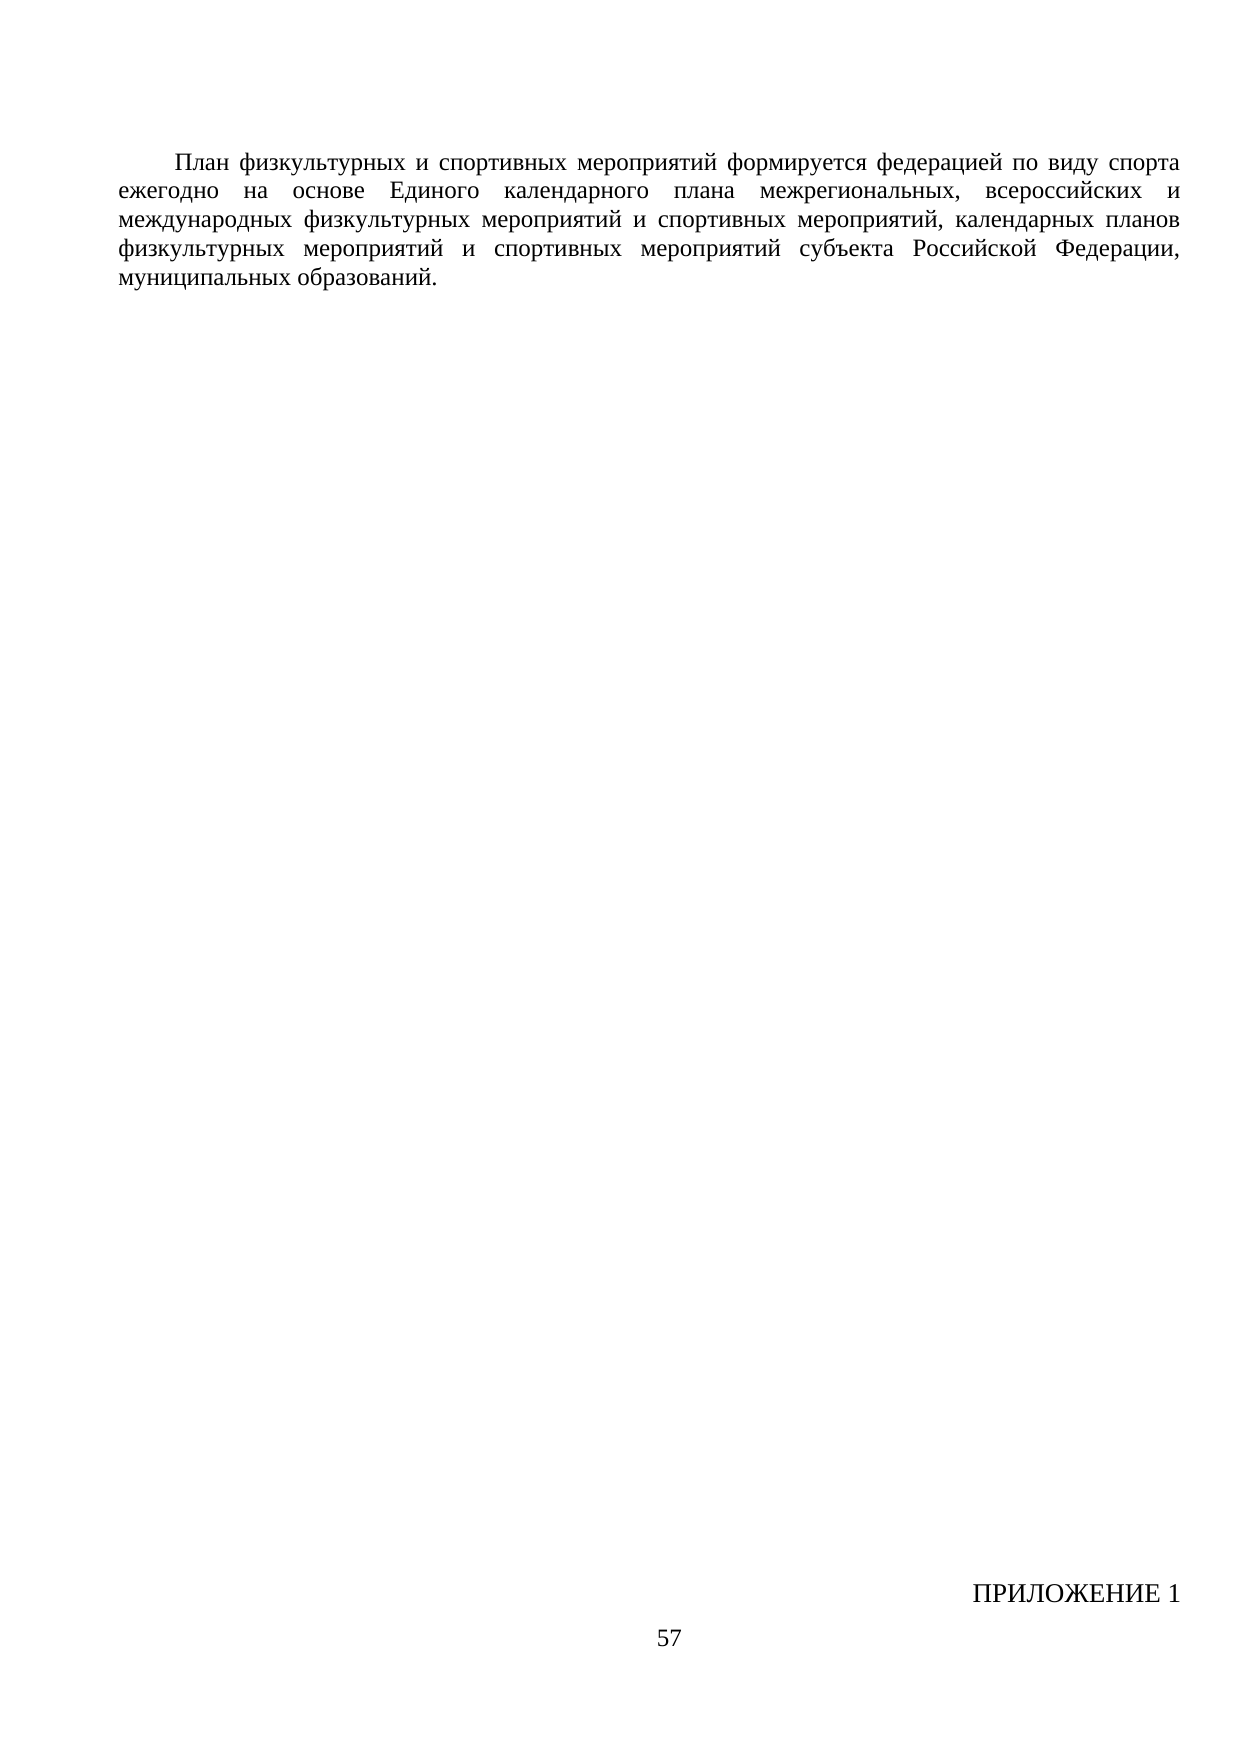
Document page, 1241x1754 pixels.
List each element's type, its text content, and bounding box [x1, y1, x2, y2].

text ПРИЛОЖЕНИЕ 1 [118, 1577, 1181, 1608]
text План физкультурных и спортивных мероприятий формируется федерацией по виду спорта ежегодно на основе Единого календарного плана межрегиональных, всероссийских и международных физкультурных мероприятий и спортивных мероприятий, календарных планов физкультурных мероприятий и спортивных мероприятий субъекта Российской Федерации, муниципальных образований. [118, 147, 1181, 291]
